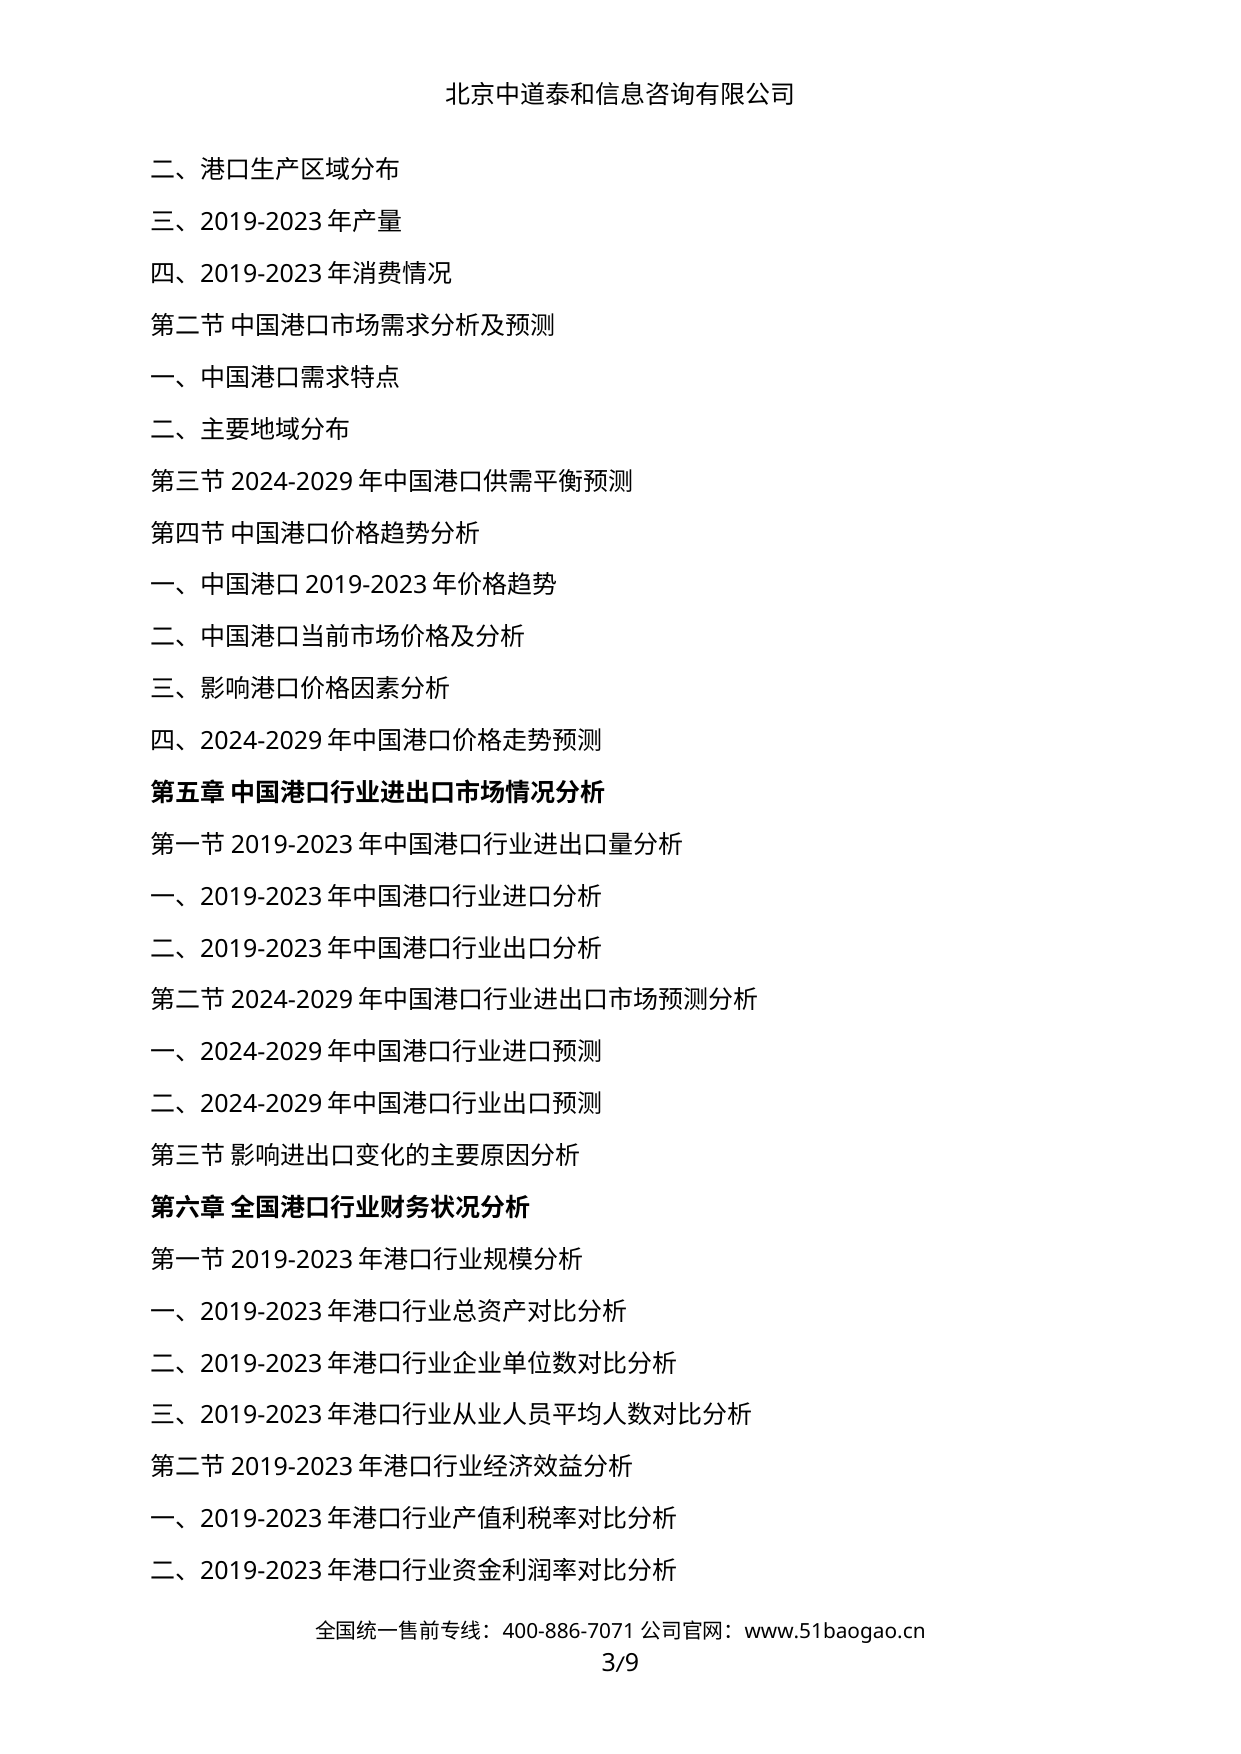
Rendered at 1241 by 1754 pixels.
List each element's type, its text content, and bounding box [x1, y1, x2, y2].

text 四、2019-2023年消费情况 [150, 254, 1090, 290]
text 第六章 全国港口行业财务状况分析 [150, 1187, 1090, 1224]
text 第五章 中国港口行业进出口市场情况分析 [150, 772, 1090, 809]
text 三、2019-2023年产量 [150, 202, 1090, 238]
text 四、2024-2029年中国港口价格走势预测 [150, 721, 1090, 757]
text 一、2024-2029年中国港口行业进口预测 [150, 1032, 1090, 1068]
text 三、影响港口价格因素分析 [150, 669, 1090, 705]
text 二、2019-2023年港口行业企业单位数对比分析 [150, 1343, 1090, 1379]
text 一、中国港口需求特点 [150, 357, 1090, 394]
text 第二节 2019-2023年港口行业经济效益分析 [150, 1447, 1090, 1483]
text 二、港口生产区域分布 [150, 150, 1090, 186]
text 第四节 中国港口价格趋势分析 [150, 513, 1090, 549]
text 二、2019-2023年中国港口行业出口分析 [150, 928, 1090, 964]
text 一、2019-2023年港口行业产值利税率对比分析 [150, 1499, 1090, 1535]
text 一、2019-2023年中国港口行业进口分析 [150, 876, 1090, 912]
text 二、2019-2023年港口行业资金利润率对比分析 [150, 1551, 1090, 1587]
text 二、主要地域分布 [150, 409, 1090, 446]
text 第一节 2019-2023年中国港口行业进出口量分析 [150, 824, 1090, 861]
text 一、中国港口2019-2023年价格趋势 [150, 565, 1090, 601]
text 三、2019-2023年港口行业从业人员平均人数对比分析 [150, 1395, 1090, 1431]
text 二、2024-2029年中国港口行业出口预测 [150, 1084, 1090, 1120]
text 第三节 影响进出口变化的主要原因分析 [150, 1136, 1090, 1172]
text 第一节 2019-2023年港口行业规模分析 [150, 1239, 1090, 1276]
text 一、2019-2023年港口行业总资产对比分析 [150, 1291, 1090, 1327]
text 第二节 2024-2029年中国港口行业进出口市场预测分析 [150, 980, 1090, 1016]
text 第二节 中国港口市场需求分析及预测 [150, 306, 1090, 342]
text 第三节 2024-2029年中国港口供需平衡预测 [150, 461, 1090, 497]
text 二、中国港口当前市场价格及分析 [150, 617, 1090, 653]
